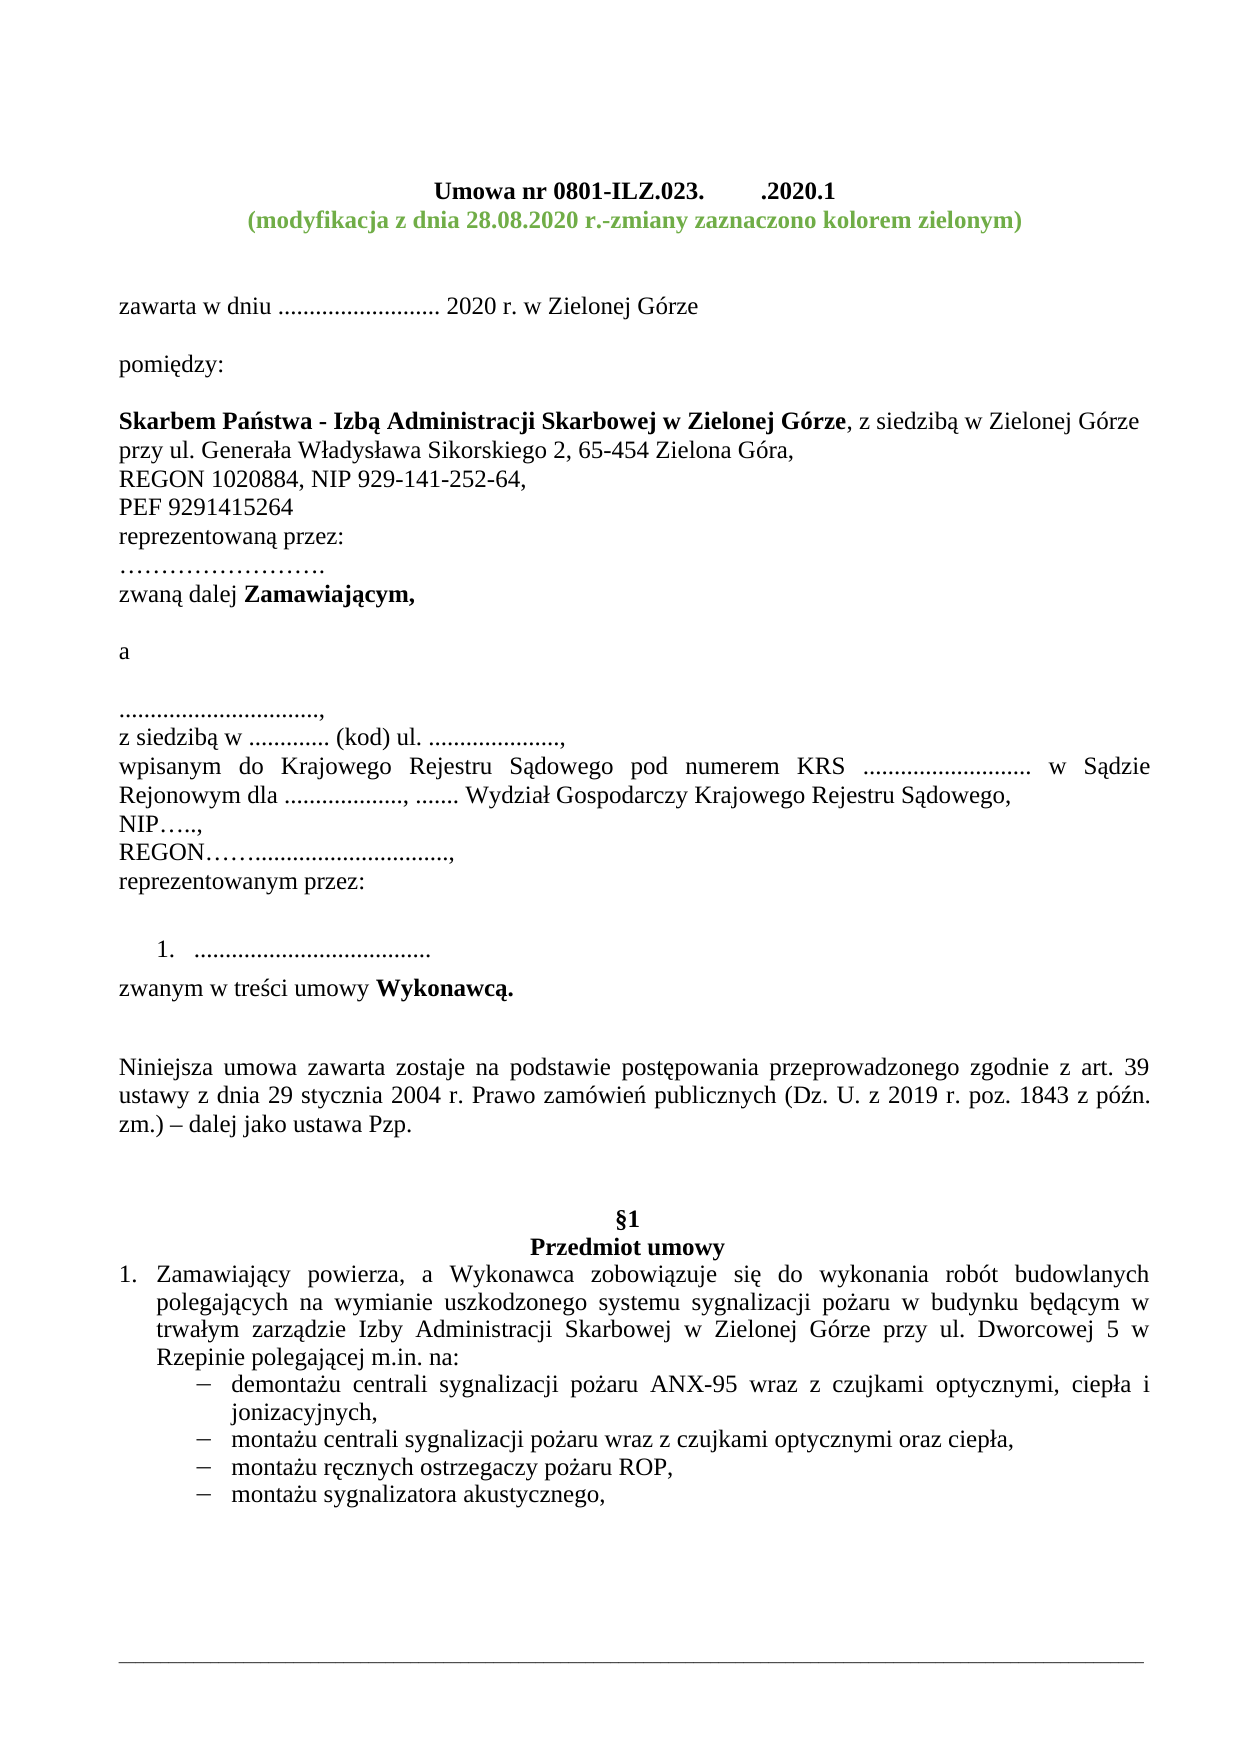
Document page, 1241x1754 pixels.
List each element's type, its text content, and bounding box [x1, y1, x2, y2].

text a [119, 636, 1151, 665]
text NIP….., [119, 809, 1151, 837]
list montażu ręcznych ostrzegaczy pożaru ROP, [194, 1453, 1151, 1481]
list demontażu centrali sygnalizacji pożaru ANX-95 wraz z czujkami optycznymi, ciepła i jonizacyjnych, [194, 1371, 1151, 1426]
text Przedmiot umowy [119, 1233, 1136, 1261]
text z siedzibą w ............. (kod) ul. ....................., [119, 722, 1151, 751]
text ................................, [119, 694, 1151, 722]
list ...................................... [156, 934, 1151, 963]
text REGON 1020884, NIP 929-141-252-64, [119, 464, 1151, 492]
text zawarta w dniu .......................... 2020 r. w Zielonej Górze [119, 291, 1151, 320]
text reprezentowaną przez: [119, 521, 1151, 550]
text wpisanym do Krajowego Rejestru Sądowego pod numerem KRS ........................... w Sądzie Rejonowym dla ..................., ....... Wydział Gospodarczy Krajowego Rejestru Sądowego, [119, 751, 1151, 809]
text REGON……..............................., [119, 837, 1151, 866]
list montażu sygnalizatora akustycznego, [194, 1481, 1151, 1508]
text (modyfikacja z dnia 28.08.2020 r.-zmiany zaznaczono kolorem zielonym) [119, 205, 1151, 234]
list montażu centrali sygnalizacji pożaru wraz z czujkami optycznymi oraz ciepła, [194, 1426, 1151, 1453]
text Niniejsza umowa zawarta zostaje na podstawie postępowania przeprowadzonego zgodnie z art. 39 ustawy z dnia 29 stycznia 2004 r. Prawo zamówień publicznych (Dz. U. z 2019 r. poz. 1843 z późn. zm.) – dalej jako ustawa Pzp. [119, 1052, 1151, 1138]
text ……………………. [119, 550, 1151, 579]
text Umowa nr 0801-ILZ.023. .2020.1 [119, 176, 1151, 205]
text zwanym w treści umowy Wykonawcą. [119, 973, 1151, 1002]
text reprezentowanym przez: [119, 866, 1151, 895]
text zwaną dalej Zamawiającym, [119, 579, 1151, 607]
text pomiędzy: [119, 349, 1151, 377]
list Zamawiający powierza, a Wykonawca zobowiązuje się do wykonania robót budowlanych polegających na wymianie uszkodzonego systemu sygnalizacji pożaru w budynku będącym w trwałym zarządzie Izby Administracji Skarbowej w Zielonej Górze przy ul. Dworcowej 5 w Rzepinie polegającej m.in. na: [119, 1261, 1151, 1371]
text §1 [119, 1206, 1136, 1233]
text Skarbem Państwa - Izbą Administracji Skarbowej w Zielonej Górze, z siedzibą w Zielonej Górze przy ul. Generała Władysława Sikorskiego 2, 65-454 Zielona Góra, [119, 406, 1151, 464]
text PEF 9291415264 [119, 492, 1151, 521]
